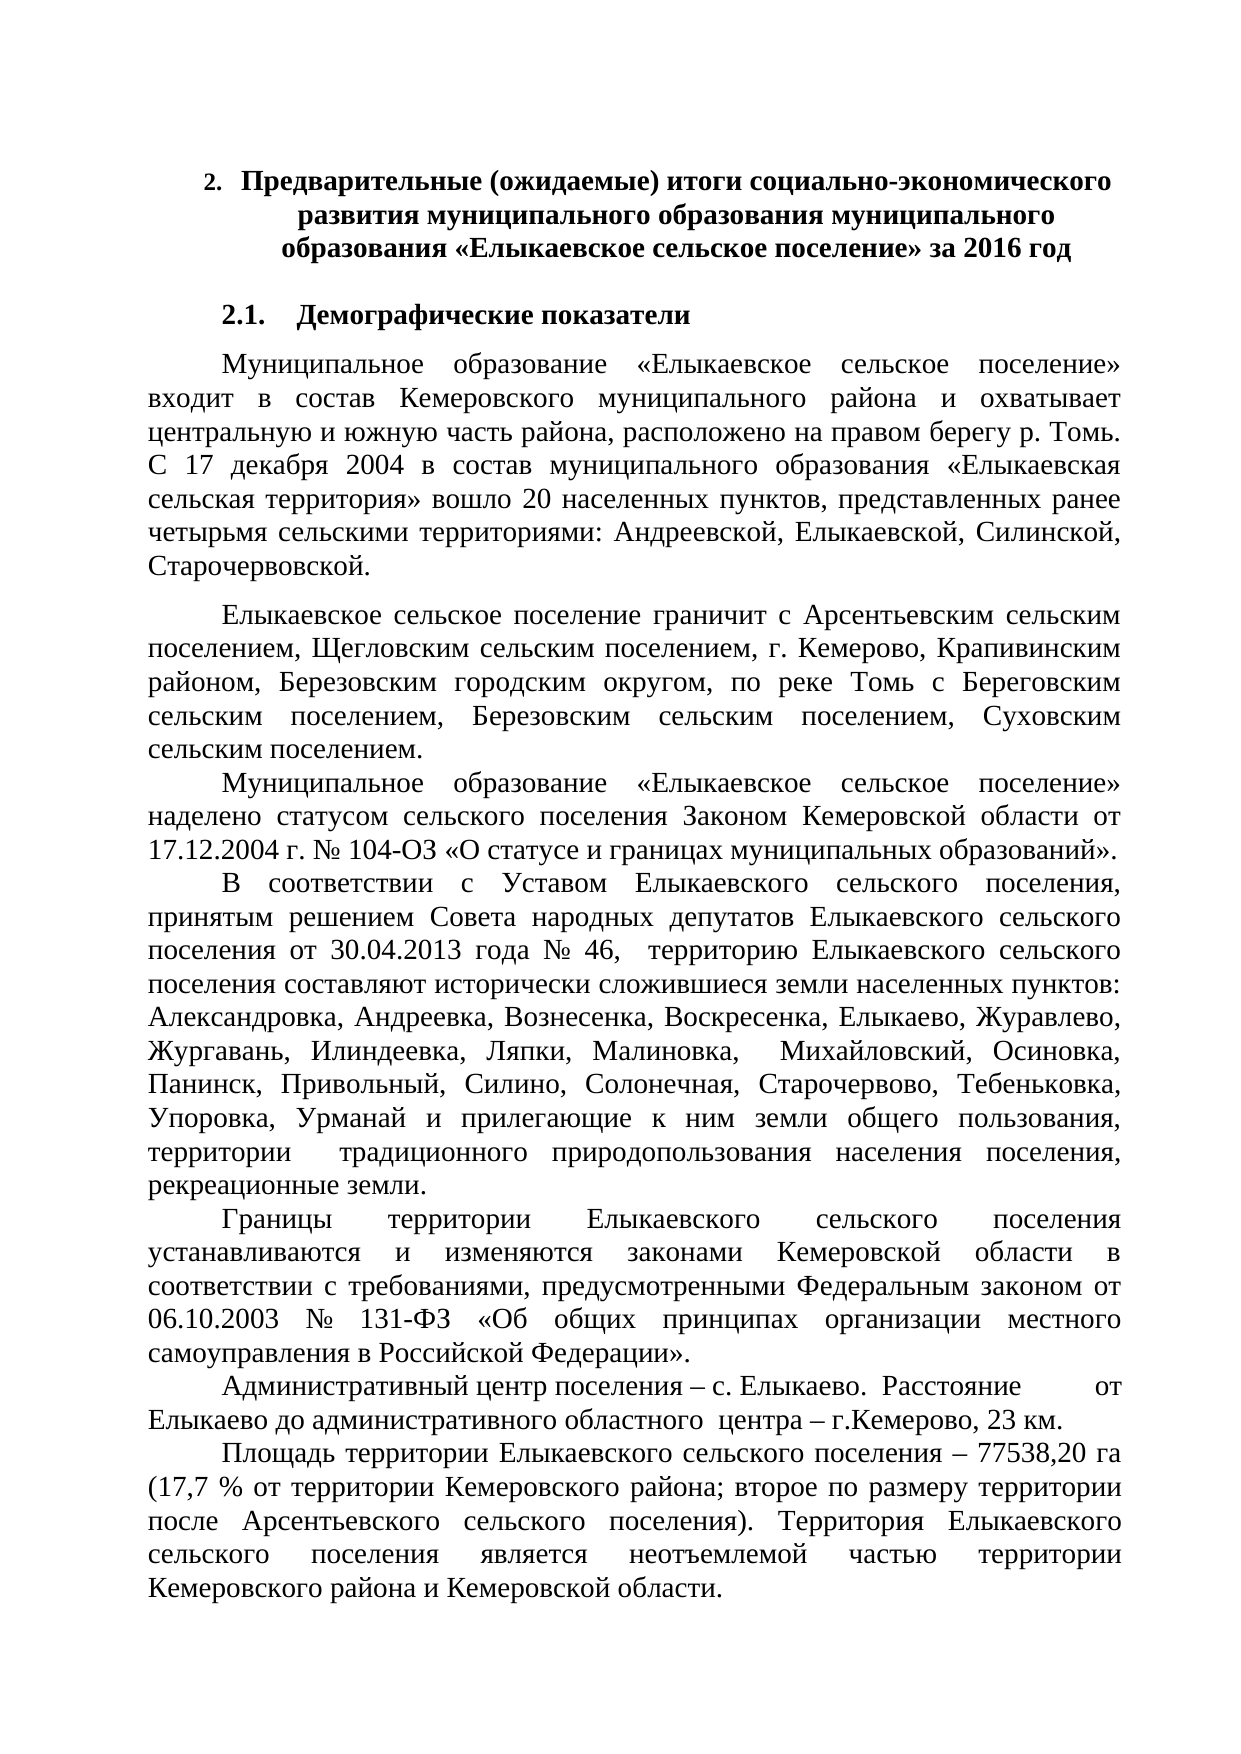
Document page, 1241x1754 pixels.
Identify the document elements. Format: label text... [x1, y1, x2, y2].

list Демографические показатели [221, 297, 1130, 331]
text Административный центр поселения – с. Елыкаево. Расстояние от Елыкаево до административного областного центра – г.Кемерово, 23 км. [148, 1368, 1122, 1436]
text Елыкаевское сельское поселение граничит с Арсентьевским сельским поселением, Щегловским сельским поселением, г. Кемерово, Крапивинским районом, Березовским городским округом, по реке Томь с Береговским сельским поселением, Березовским сельским поселением, Суховским сельским поселением. [148, 597, 1122, 765]
list Предварительные (ожидаемые) итоги социально-экономического развития муниципального образования муниципального образования «Елыкаевское сельское поселение» за 2016 год [185, 163, 1130, 264]
text В соответствии с Уставом Елыкаевского сельского поселения, принятым решением Совета народных депутатов Елыкаевского сельского поселения от 30.04.2013 года № 46, территорию Елыкаевского сельского поселения составляют исторически сложившиеся земли населенных пунктов: Александровка, Андреевка, Вознесенка, Воскресенка, Елыкаево, Журавлево, Жургавань, Илиндеевка, Ляпки, Малиновка, Михайловский, Осиновка, Панинск, Привольный, Силино, Солонечная, Старочервово, Тебеньковка, Упоровка, Урманай и прилегающие к ним земли общего пользования, территории традиционного природопользования населения поселения, рекреационные земли. [148, 865, 1122, 1201]
text Муниципальное образование «Елыкаевское сельское поселение» входит в состав Кемеровского муниципального района и охватывает центральную и южную часть района, расположено на правом берегу р. Томь. С 17 декабря 2004 в состав муниципального образования «Елыкаевская сельская территория» вошло 20 населенных пунктов, представленных ранее четырьмя сельскими территориями: Андреевской, Елыкаевской, Силинской, Старочервовской. [148, 347, 1122, 581]
text Границы территории Елыкаевского сельского поселения устанавливаются и изменяются законами Кемеровской области в соответствии с требованиями, предусмотренными Федеральным законом от 06.10.2003 № 131-ФЗ «Об общих принципах организации местного самоуправления в Российской Федерации». [148, 1201, 1122, 1368]
text Муниципальное образование «Елыкаевское сельское поселение» наделено статусом сельского поселения Законом Кемеровской области от 17.12.2004 г. № 104-ОЗ «О статусе и границах муниципальных образований». [148, 765, 1122, 865]
text Площадь территории Елыкаевского сельского поселения – 77538,20 га (17,7 % от территории Кемеровского района; второе по размеру территории после Арсентьевского сельского поселения). Территория Елыкаевского сельского поселения является неотъемлемой частью территории Кемеровского района и Кемеровской области. [148, 1436, 1122, 1603]
